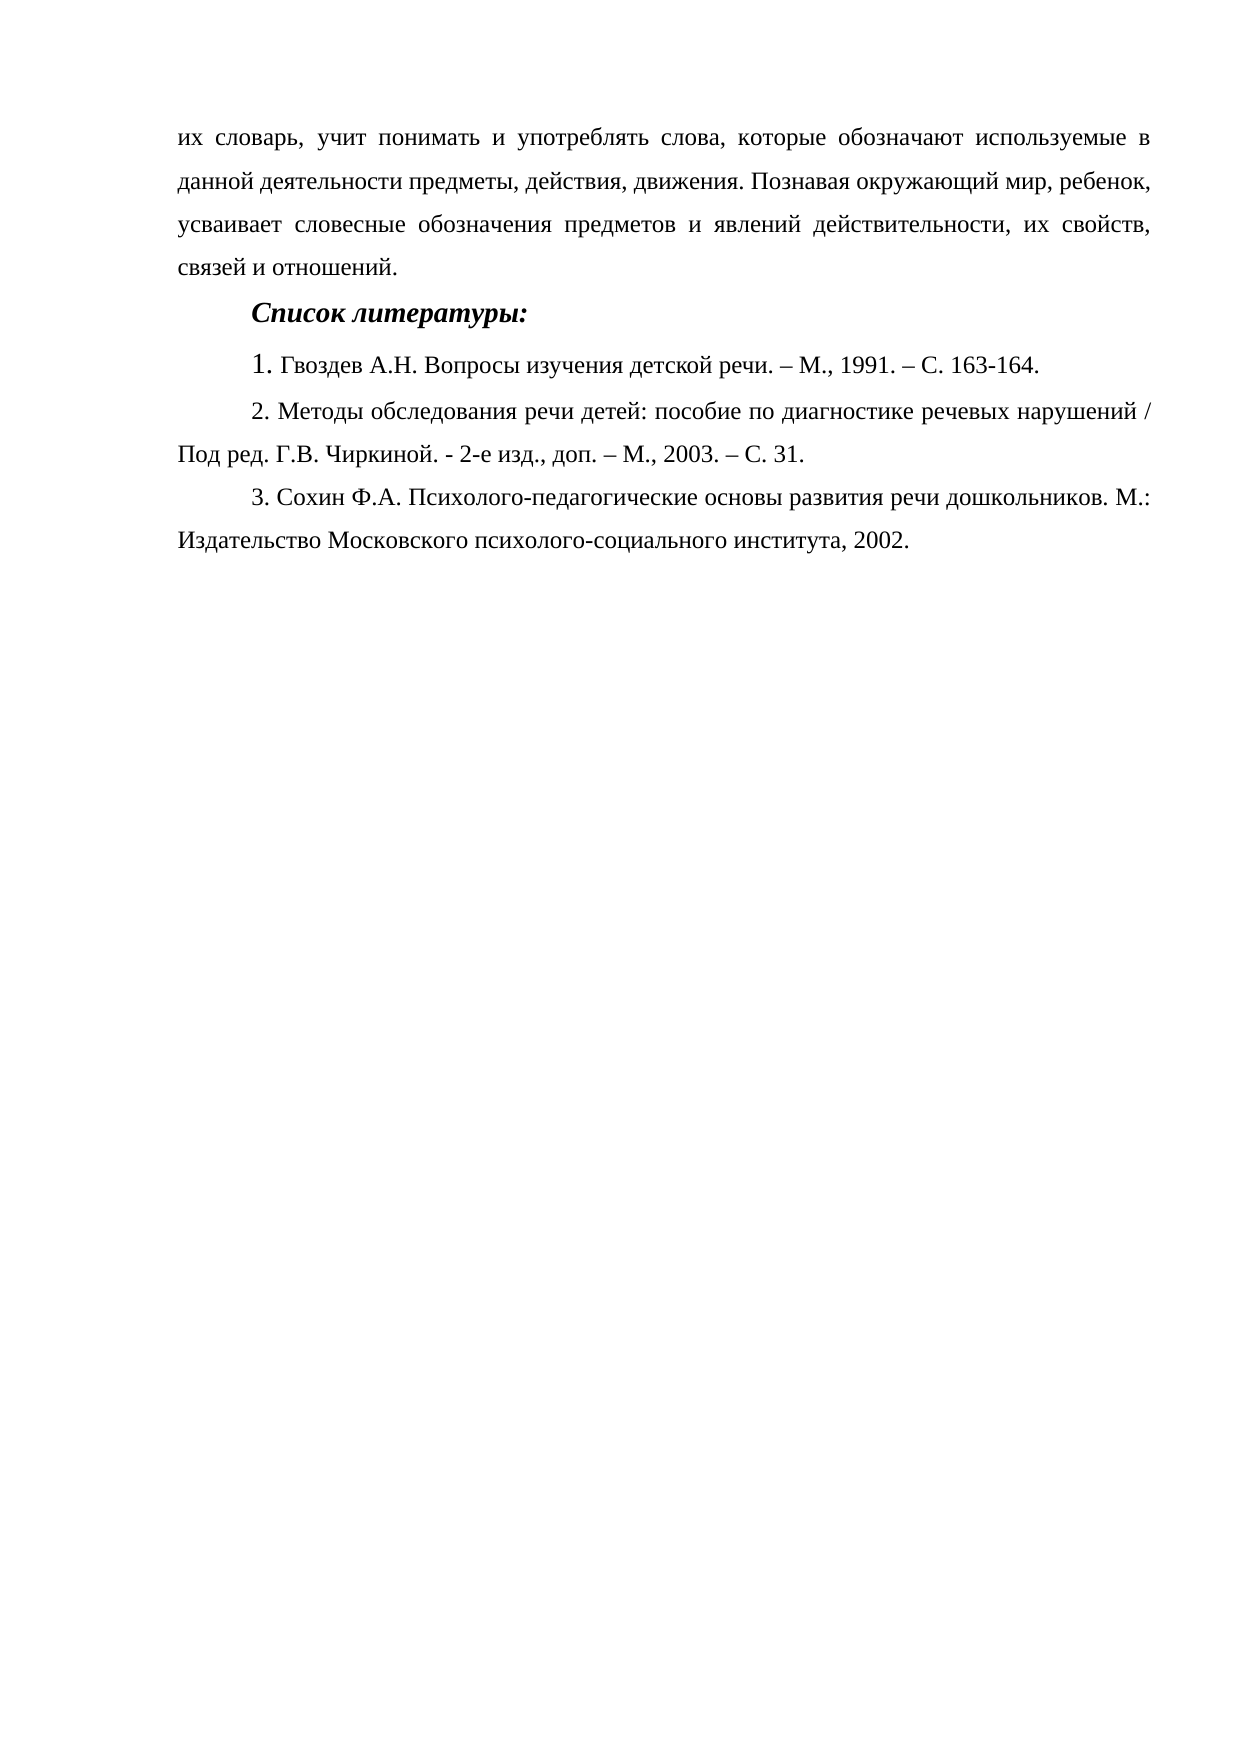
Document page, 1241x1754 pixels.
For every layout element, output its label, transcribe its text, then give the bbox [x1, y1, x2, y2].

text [177, 118, 1152, 281]
text 1. Гвоздев А.Н. Вопросы изучения детской речи. – М., 1991. – С. 163-164. [177, 346, 1152, 379]
text Список литературы: [177, 295, 1152, 329]
text 3. Сохин Ф.А. Психолого-педагогические основы развития речи дошкольников. М.: Издательство Московского психолого-социального института, 2002. [177, 482, 1152, 554]
text 2. Методы обследования речи детей: пособие по диагностике речевых нарушений / Под ред. Г.В. Чиркиной. - 2-е изд., доп. – М., 2003. – С. 31. [177, 396, 1152, 468]
